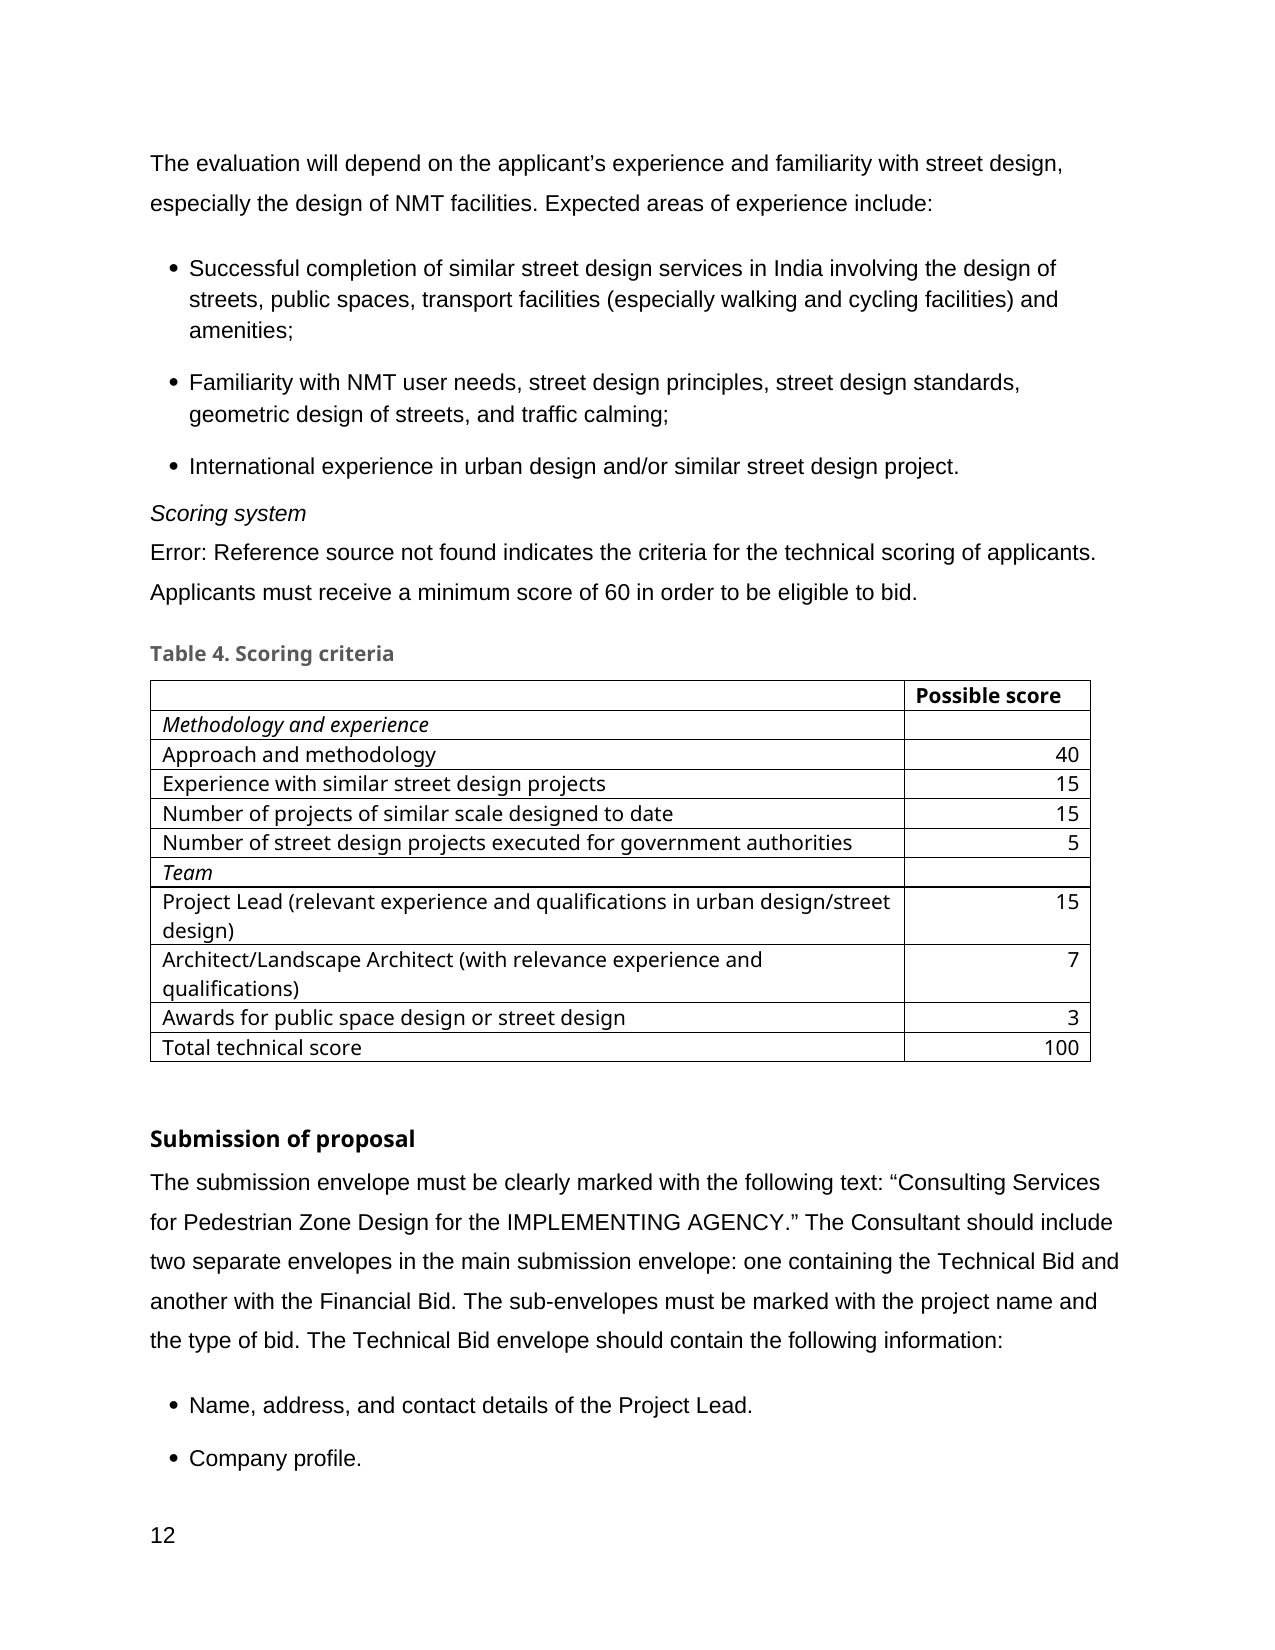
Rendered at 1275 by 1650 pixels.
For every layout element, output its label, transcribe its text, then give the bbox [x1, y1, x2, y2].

list Company profile. [169, 1440, 1125, 1471]
table_cell Approach and methodology [151, 740, 904, 768]
table_cell [905, 711, 1090, 739]
table_cell Total technical score [151, 1033, 904, 1061]
list Successful completion of similar street design services in India involving the design of streets, public spaces, transport facilities (especially walking and cycling facilities) and amenities; [169, 250, 1125, 343]
table_cell 15 [905, 770, 1090, 798]
table_cell Architect/Landscape Architect (with relevance experience and qualifications) [151, 945, 904, 1002]
table_cell Methodology and experience [151, 711, 904, 739]
table_cell 100 [905, 1033, 1090, 1061]
table_cell 15 [905, 799, 1090, 827]
table_cell Project Lead (relevant experience and qualifications in urban design/street design) [151, 888, 904, 944]
list Familiarity with NMT user needs, street design principles, street design standards, geometric design of streets, and traffic calming; [169, 364, 1125, 427]
list Name, address, and contact details of the Project Lead. [169, 1388, 1125, 1419]
table_cell Number of projects of similar scale designed to date [151, 799, 904, 827]
text The submission envelope must be clearly marked with the following text: “Consulting Services for Pedestrian Zone Design for the IMPLEMENTING AGENCY.” The Consultant should include two separate envelopes in the main submission envelope: one containing the Technical Bid and another with the Financial Bid. The sub-envelopes must be marked with the project name and the type of bid. The Technical Bid envelope should contain the following information: [150, 1169, 1125, 1354]
table_cell Number of street design projects executed for government authorities [151, 829, 904, 857]
table_cell 7 [905, 945, 1090, 1002]
table_header [151, 681, 904, 709]
subtitle Scoring system [150, 500, 1125, 526]
table_cell 5 [905, 829, 1090, 857]
table_cell 15 [905, 888, 1090, 944]
table_cell Team [151, 858, 904, 886]
table_cell [905, 858, 1090, 886]
table_cell Experience with similar street design projects [151, 770, 904, 798]
list International experience in urban design and/or similar street design project. [169, 448, 1125, 479]
table_header Possible score [905, 681, 1090, 709]
text The evaluation will depend on the applicant’s experience and familiarity with street design, especially the design of NMT facilities. Expected areas of experience include: [150, 150, 1125, 216]
table_cell 40 [905, 740, 1090, 768]
subtitle Submission of proposal [150, 1122, 1125, 1154]
table_cell 3 [905, 1003, 1090, 1032]
table_cell Awards for public space design or street design [151, 1003, 904, 1032]
